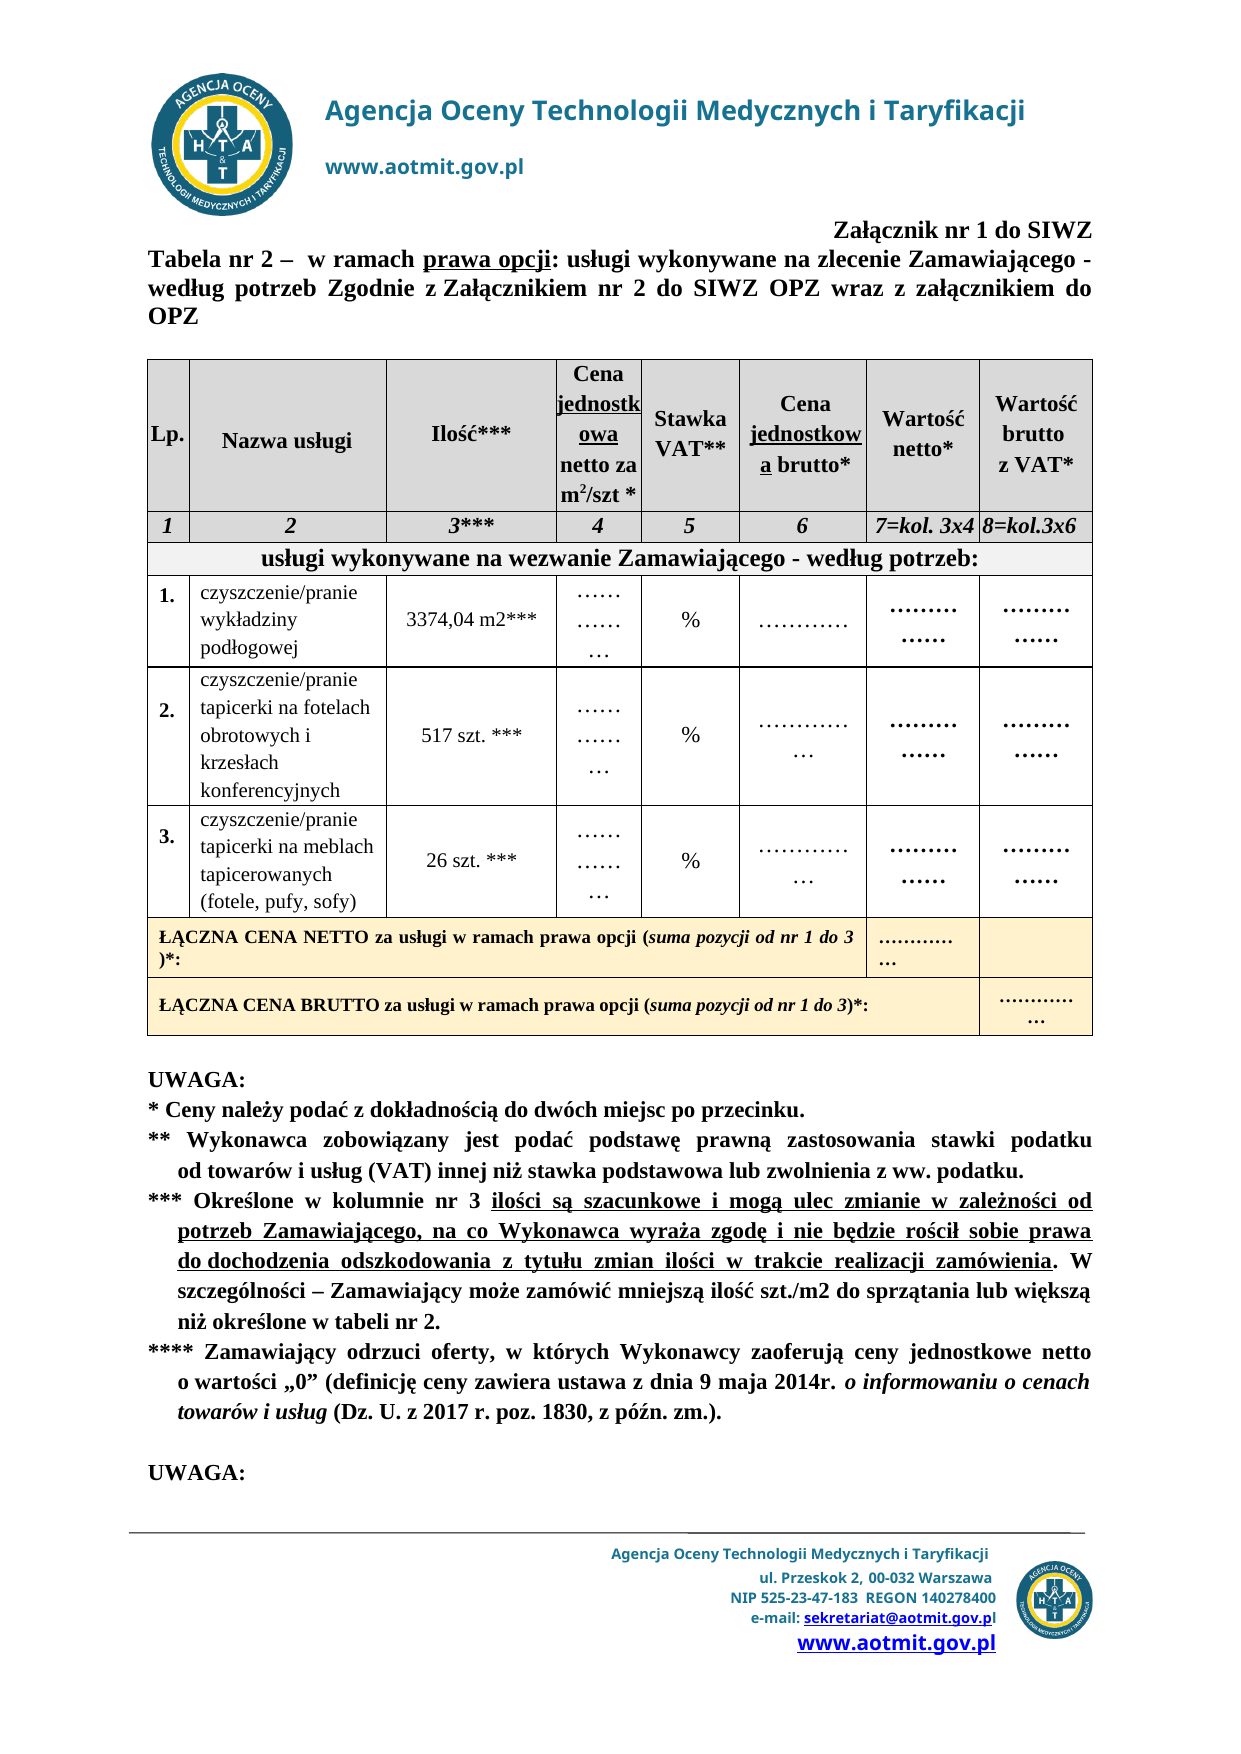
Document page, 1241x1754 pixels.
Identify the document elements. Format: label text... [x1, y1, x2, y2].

table_cell …………… [867, 806, 979, 917]
table_header Cena jednostkowa brutto* [740, 360, 866, 511]
table_cell czyszczenie/pranie tapicerki na fotelach obrotowych i krzesłach konferencyjnych [190, 668, 386, 805]
table_cell czyszczenie/pranie wykładziny podłogowej [190, 576, 386, 666]
table_cell % [642, 576, 739, 666]
table_header Stawka VAT** [642, 360, 739, 511]
table_cell 2 [190, 512, 386, 542]
table_cell [148, 668, 189, 805]
text UWAGA: [148, 1459, 1093, 1485]
table_cell 3374,04 m2*** [387, 576, 556, 666]
table_cell ………… [740, 576, 866, 666]
table_cell czyszczenie/pranie tapicerki na meblach tapicerowanych (fotele, pufy, sofy) [190, 806, 386, 917]
table_cell …………… [557, 576, 641, 666]
table_cell 6 [740, 512, 866, 542]
table_cell …………… [740, 806, 866, 917]
table_cell usługi wykonywane na wezwanie Zamawiającego - według potrzeb: [148, 543, 1092, 575]
table_cell 1 [148, 512, 189, 542]
table_cell …………… [557, 668, 641, 805]
table_cell % [642, 668, 739, 805]
table_cell [148, 806, 189, 917]
table_cell ŁĄCZNA CENA NETTO za usługi w ramach prawa opcji (suma pozycji od nr 1 do 3 )*: [148, 918, 866, 977]
table_cell 5 [642, 512, 739, 542]
text **** Zamawiający odrzuci oferty, w których Wykonawcy zaoferują ceny jednostkowe netto o wartości „0” (definicję ceny zawiera ustawa z dnia 9 maja 2014r. o informowaniu o cenach towarów i usług (Dz. U. z 2017 r. poz. 1830, z późn. zm.). [148, 1338, 1093, 1425]
table_cell …………… [980, 668, 1092, 805]
table_header Wartość brutto z VAT* [980, 360, 1092, 511]
text Tabela nr 2 – w ramach prawa opcji: usługi wykonywane na zlecenie Zamawiającego - według potrzeb Zgodnie z Załącznikiem nr 2 do SIWZ OPZ wraz z załącznikiem do OPZ [148, 244, 1093, 330]
table_cell …………… [740, 668, 866, 805]
table_cell 7=kol. 3x4 [867, 512, 979, 542]
table_cell 4 [557, 512, 641, 542]
table_cell 26 szt. *** [387, 806, 556, 917]
table_cell …………… [557, 806, 641, 917]
picture [1016, 1561, 1093, 1639]
picture [151, 73, 293, 216]
table_cell …………… [867, 918, 979, 977]
table_cell …………… [980, 978, 1092, 1035]
table_cell …………… [980, 576, 1092, 666]
table_header Wartość netto* [867, 360, 979, 511]
table_cell 517 szt. *** [387, 668, 556, 805]
table_header Nazwa usługi [190, 360, 386, 511]
table_header Cena jednostkowa netto za m2/szt * [557, 414, 641, 511]
text UWAGA: [148, 1066, 1093, 1092]
table_cell …………… [980, 806, 1092, 917]
text *** Określone w kolumnie nr 3 ilości są szacunkowe i mogą ulec zmianie w zależności od potrzeb Zamawiającego, na co Wykonawca wyraża zgodę i nie będzie rościł sobie prawa do dochodzenia odszkodowania z tytułu zmian ilości w trakcie realizacji zamówienia. W szczególności – Zamawiający może zamówić mniejszą ilość szt./m2 do sprzątania lub większą niż określone w tabeli nr 2. [148, 1187, 1093, 1334]
table_cell [980, 918, 1092, 977]
table_cell [148, 576, 189, 666]
table_cell % [642, 806, 739, 917]
table_cell …………… [867, 668, 979, 805]
text ** Wykonawca zobowiązany jest podać podstawę prawną zastosowania stawki podatku od towarów i usług (VAT) innej niż stawka podstawowa lub zwolnienia z ww. podatku. [148, 1126, 1093, 1183]
table_cell 8=kol.3x6 [980, 512, 1092, 542]
text * Ceny należy podać z dokładnością do dwóch miejsc po przecinku. [148, 1096, 1093, 1123]
table_cell 3*** [387, 512, 556, 542]
table_header Cena jednostkowa netto za m2/szt * [557, 360, 641, 413]
table_header Lp. [148, 360, 189, 511]
table_cell ŁĄCZNA CENA BRUTTO za usługi w ramach prawa opcji (suma pozycji od nr 1 do 3)*: [148, 978, 979, 1035]
table_header Ilość*** [387, 360, 556, 511]
table_cell …………… [867, 576, 979, 666]
